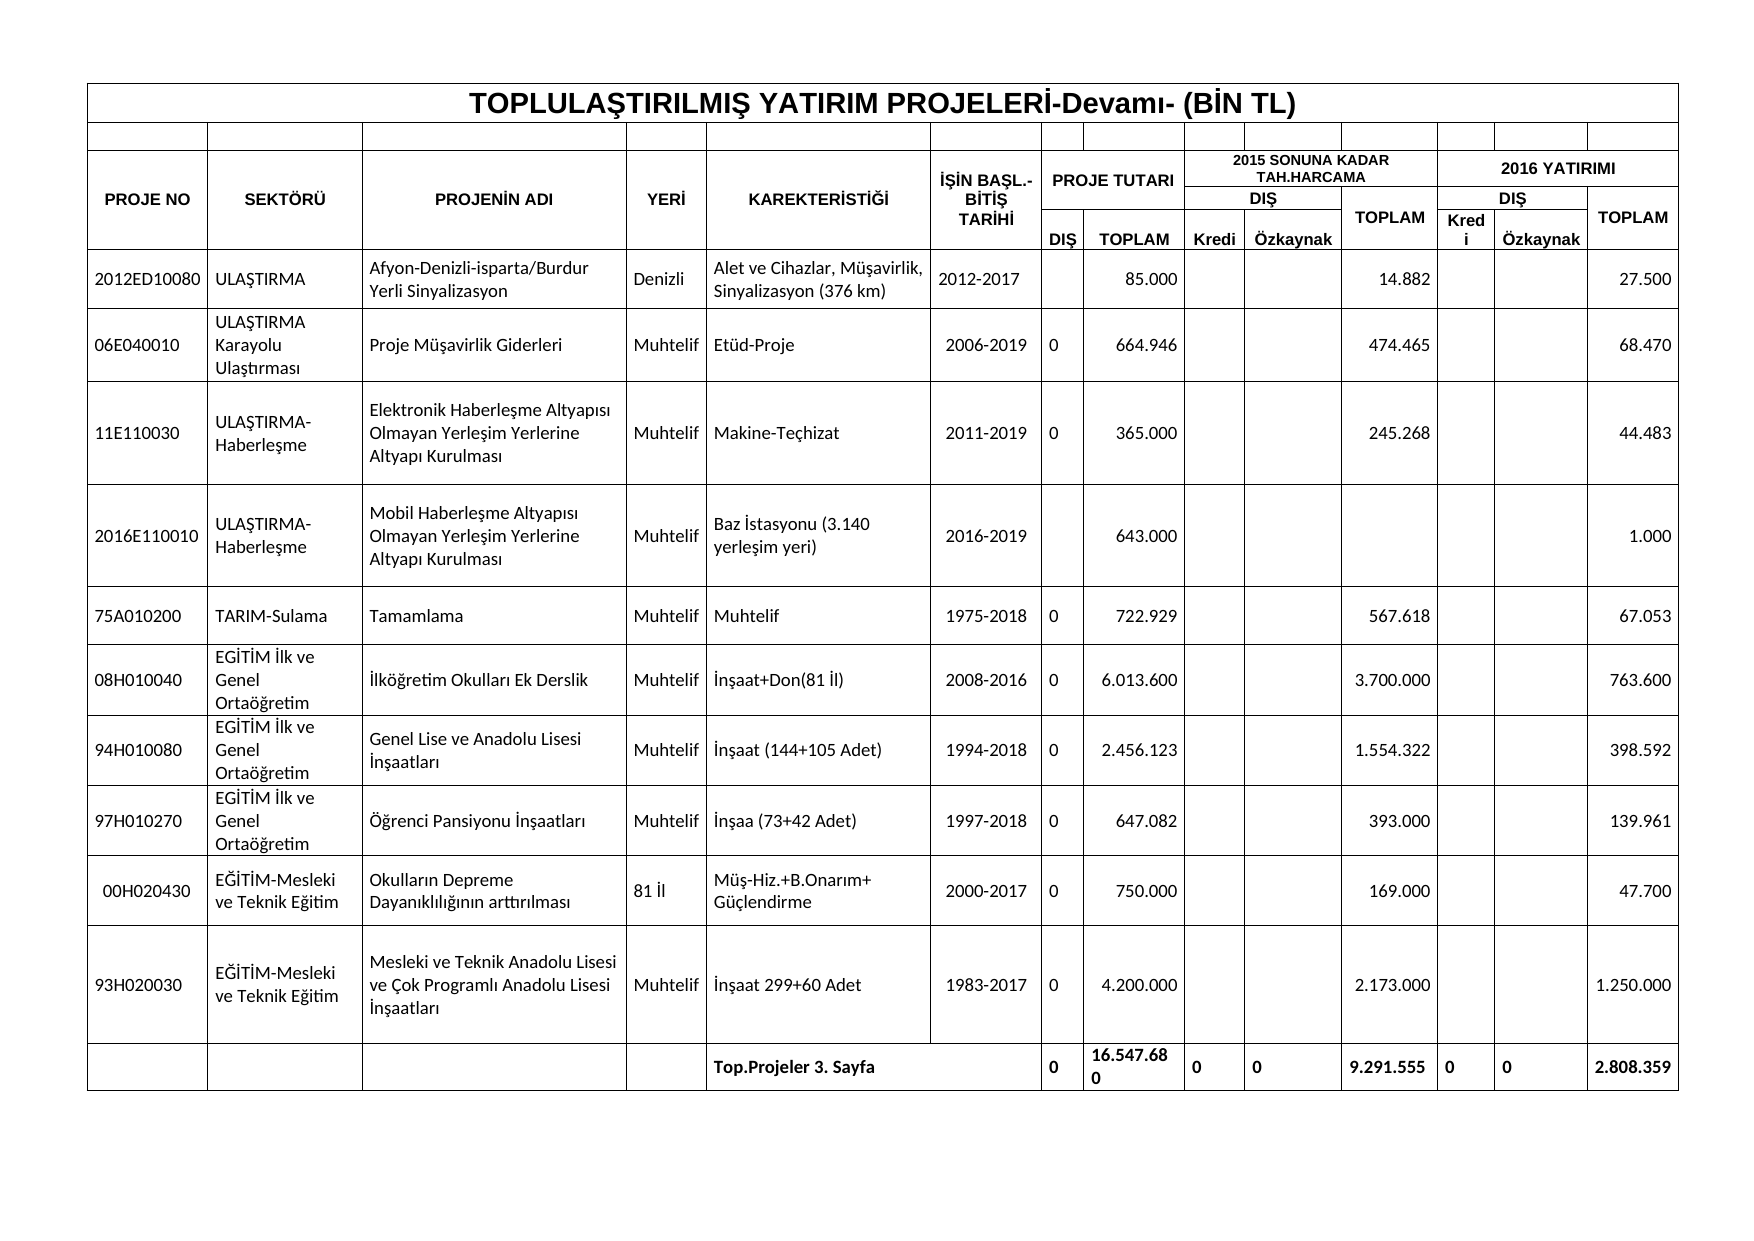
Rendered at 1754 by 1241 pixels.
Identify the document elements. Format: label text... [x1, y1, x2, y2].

table_cell Muhtelif [627, 485, 706, 586]
table_cell [1438, 786, 1494, 855]
table_cell 2012ED10080 [88, 250, 207, 308]
table_cell Müş-Hiz.+B.Onarım+ Güçlendirme [707, 856, 930, 925]
table_cell 14.882 [1342, 250, 1437, 308]
table_cell İnşaat 299+60 Adet [707, 926, 930, 1043]
table_cell 3.700.000 [1342, 645, 1437, 714]
table_cell DIŞ [1042, 210, 1083, 249]
table_cell 2006-2019 [931, 309, 1041, 381]
table_cell 2.808.359 [1588, 1044, 1678, 1089]
table_cell 2012-2017 [931, 250, 1041, 308]
table_cell 6.013.600 [1084, 645, 1184, 714]
table_cell 0 [1042, 382, 1083, 484]
table_cell [1495, 926, 1587, 1043]
table_cell 94H010080 [88, 716, 207, 785]
table_cell 68.470 [1588, 309, 1678, 381]
table_cell 06E040010 [88, 309, 207, 381]
table_cell 750.000 [1084, 856, 1184, 925]
table_cell 1997-2018 [931, 786, 1041, 855]
table_cell 763.600 [1588, 645, 1678, 714]
table_cell 0 [1042, 1044, 1083, 1089]
table_cell 245.268 [1342, 382, 1437, 484]
table_cell [1185, 926, 1244, 1043]
table_cell 2016E110010 [88, 485, 207, 586]
table_cell [1245, 587, 1341, 644]
table_cell ULAŞTIRMA- Haberleşme [208, 485, 362, 586]
table_cell Proje Müşavirlik Giderleri [363, 309, 626, 381]
table_cell 9.291.555 [1342, 1044, 1437, 1089]
table_cell EĞİTİM-Mesleki ve Teknik Eğitim [208, 856, 362, 925]
table_cell 08H010040 [88, 645, 207, 714]
table_cell 398.592 [1588, 716, 1678, 785]
table_cell Kredi [1185, 210, 1244, 249]
table_cell [1185, 123, 1244, 150]
table_cell 2016 YATIRIMI [1438, 151, 1678, 186]
table_cell PROJE NO [88, 151, 207, 249]
table_cell [1185, 250, 1244, 308]
table_cell Denizli [627, 250, 706, 308]
table_cell 27.500 [1588, 250, 1678, 308]
table_cell [1495, 123, 1587, 150]
table_cell [1185, 309, 1244, 381]
table_cell TARIM-Sulama [208, 587, 362, 644]
table_cell 0 [1495, 1044, 1587, 1089]
table_cell [1495, 645, 1587, 714]
table_cell Muhtelif [627, 926, 706, 1043]
table_cell Elektronik Haberleşme Altyapısı Olmayan Yerleşim Yerlerine Altyapı Kurulması [363, 382, 626, 484]
table_cell [1185, 587, 1244, 644]
table_cell [627, 1044, 706, 1089]
table_cell [1438, 123, 1494, 150]
table_cell Özkaynak [1245, 210, 1341, 249]
table_cell 474.465 [1342, 309, 1437, 381]
table_cell [1438, 856, 1494, 925]
table_cell 393.000 [1342, 786, 1437, 855]
table_cell 11E110030 [88, 382, 207, 484]
table_cell Muhtelif [627, 309, 706, 381]
table_cell Kredi [1438, 210, 1494, 249]
table_cell 16.547.680 [1084, 1044, 1184, 1089]
table_cell PROJE TUTARI [1042, 151, 1184, 209]
table_cell İnşaa (73+42 Adet) [707, 786, 930, 855]
table_cell Baz İstasyonu (3.140 yerleşim yeri) [707, 485, 930, 586]
table_cell 0 [1042, 786, 1083, 855]
table_cell Mobil Haberleşme Altyapısı Olmayan Yerleşim Yerlerine Altyapı Kurulması [363, 485, 626, 586]
table_cell 567.618 [1342, 587, 1437, 644]
table_cell 722.929 [1084, 587, 1184, 644]
table_cell Mesleki ve Teknik Anadolu Lisesi ve Çok Programlı Anadolu Lisesi İnşaatları [363, 926, 626, 1043]
table_cell EGİTİM İlk ve Genel Ortaöğretim [208, 786, 362, 855]
table_cell EGİTİM İlk ve Genel Ortaöğretim [208, 645, 362, 714]
table_cell [707, 123, 930, 150]
table_cell [1042, 123, 1083, 150]
table_cell İnşaat (144+105 Adet) [707, 716, 930, 785]
table_cell [1438, 309, 1494, 381]
table_cell 0 [1042, 309, 1083, 381]
table_cell [208, 123, 362, 150]
table_cell İlköğretim Okulları Ek Derslik [363, 645, 626, 714]
table_cell 4.200.000 [1084, 926, 1184, 1043]
table_cell [88, 123, 207, 150]
table_cell 169.000 [1342, 856, 1437, 925]
table_cell 0 [1042, 645, 1083, 714]
table_cell Muhtelif [627, 382, 706, 484]
table_cell [1495, 250, 1587, 308]
table_cell [1245, 926, 1341, 1043]
table_cell [1342, 123, 1437, 150]
table_cell [1245, 382, 1341, 484]
table_cell PROJENİN ADI [363, 151, 626, 249]
table_cell EĞİTİM-Mesleki ve Teknik Eğitim [208, 926, 362, 1043]
table_cell [1495, 587, 1587, 644]
table_cell 75A010200 [88, 587, 207, 644]
table_cell 0 [1245, 1044, 1341, 1089]
table_cell 81 İl [627, 856, 706, 925]
table_cell Muhtelif [627, 786, 706, 855]
table_cell [1185, 856, 1244, 925]
table_cell Muhtelif [707, 587, 930, 644]
table_cell Muhtelif [627, 716, 706, 785]
table_cell [1245, 250, 1341, 308]
table_cell TOPLAM [1342, 187, 1437, 249]
table_cell 2011-2019 [931, 382, 1041, 484]
table_cell 1983-2017 [931, 926, 1041, 1043]
table_cell [1495, 716, 1587, 785]
table_cell 0 [1042, 926, 1083, 1043]
table_cell Tamamlama [363, 587, 626, 644]
table_cell [1245, 645, 1341, 714]
table_cell TOPLAM [1588, 187, 1678, 249]
table_cell [1495, 309, 1587, 381]
table_cell Muhtelif [627, 587, 706, 644]
table_cell Muhtelif [627, 645, 706, 714]
table_cell ULAŞTIRMA- Haberleşme [208, 382, 362, 484]
table_cell [1438, 485, 1494, 586]
table_cell [1245, 716, 1341, 785]
table_cell [363, 123, 626, 150]
table_cell Makine-Teçhizat [707, 382, 930, 484]
table_cell [1084, 123, 1184, 150]
table_cell 1975-2018 [931, 587, 1041, 644]
table_cell 0 [1185, 1044, 1244, 1089]
table_cell [1245, 856, 1341, 925]
table_cell [1185, 786, 1244, 855]
table_cell 1994-2018 [931, 716, 1041, 785]
table_cell [1438, 645, 1494, 714]
table_cell 47.700 [1588, 856, 1678, 925]
table_cell [931, 123, 1041, 150]
table_cell Afyon-Denizli-isparta/Burdur Yerli Sinyalizasyon [363, 250, 626, 308]
table_cell 93H020030 [88, 926, 207, 1043]
table_cell 1.250.000 [1588, 926, 1678, 1043]
table_cell [1495, 382, 1587, 484]
table_cell 0 [1042, 716, 1083, 785]
table_cell 365.000 [1084, 382, 1184, 484]
table_cell Özkaynak [1495, 210, 1587, 249]
table_cell [1495, 485, 1587, 586]
table_cell [1438, 716, 1494, 785]
table_cell 67.053 [1588, 587, 1678, 644]
table_cell SEKTÖRÜ [208, 151, 362, 249]
table_cell 1.000 [1588, 485, 1678, 586]
table_cell 44.483 [1588, 382, 1678, 484]
table_cell 2.456.123 [1084, 716, 1184, 785]
table_cell [1185, 382, 1244, 484]
table_cell 2.173.000 [1342, 926, 1437, 1043]
table_cell [1495, 856, 1587, 925]
table_cell [1438, 587, 1494, 644]
table_cell Alet ve Cihazlar, Müşavirlik, Sinyalizasyon (376 km) [707, 250, 930, 308]
table_cell DIŞ [1185, 187, 1341, 209]
table_cell Genel Lise ve Anadolu Lisesi İnşaatları [363, 716, 626, 785]
table_cell [1245, 786, 1341, 855]
table_cell 643.000 [1084, 485, 1184, 586]
table_cell [1588, 123, 1678, 150]
table_cell 97H010270 [88, 786, 207, 855]
table_cell TOPLAM [1084, 210, 1184, 249]
table_cell 0 [1042, 587, 1083, 644]
table_cell 2000-2017 [931, 856, 1041, 925]
table_cell Top.Projeler 3. Sayfa [707, 1044, 1041, 1089]
table_cell [363, 1044, 626, 1089]
table_cell 1.554.322 [1342, 716, 1437, 785]
table_cell İŞİN BAŞL.- BİTİŞ TARİHİ [931, 151, 1041, 249]
table_cell Okulların Depreme Dayanıklılığının arttırılması [363, 856, 626, 925]
table_cell ULAŞTIRMA [208, 250, 362, 308]
table_cell [1185, 485, 1244, 586]
table_cell 85.000 [1084, 250, 1184, 308]
table_cell [1185, 645, 1244, 714]
table_cell 0 [1438, 1044, 1494, 1089]
table_cell Etüd-Proje [707, 309, 930, 381]
table_cell [1438, 926, 1494, 1043]
table_cell [1342, 485, 1437, 586]
table_cell 139.961 [1588, 786, 1678, 855]
table_cell YERİ [627, 151, 706, 249]
table_cell KAREKTERİSTİĞİ [707, 151, 930, 249]
table_cell DIŞ [1438, 187, 1587, 209]
table_cell [208, 1044, 362, 1089]
table_cell 647.082 [1084, 786, 1184, 855]
table_cell 2008-2016 [931, 645, 1041, 714]
table_cell ULAŞTIRMA Karayolu Ulaştırması [208, 309, 362, 381]
table_cell [1042, 485, 1083, 586]
table_cell [1438, 382, 1494, 484]
table_cell 664.946 [1084, 309, 1184, 381]
table_cell [88, 1044, 207, 1089]
table_cell İnşaat+Don(81 İl) [707, 645, 930, 714]
table_cell Öğrenci Pansiyonu İnşaatları [363, 786, 626, 855]
table_cell [1495, 786, 1587, 855]
table_cell [1042, 250, 1083, 308]
table_cell 0 [1042, 856, 1083, 925]
table_cell [1438, 250, 1494, 308]
table_cell [627, 123, 706, 150]
table_cell 2015 SONUNA KADAR TAH.HARCAMA [1185, 151, 1437, 186]
table_header TOPLULAŞTIRILMIŞ YATIRIM PROJELERİ-Devamı- (BİN TL) [88, 84, 1678, 122]
table_cell [1245, 485, 1341, 586]
table_cell [1245, 309, 1341, 381]
table_cell EGİTİM İlk ve Genel Ortaöğretim [208, 716, 362, 785]
table_cell [1185, 716, 1244, 785]
table_cell 00H020430 [88, 856, 207, 925]
table_cell [1245, 123, 1341, 150]
table_cell 2016-2019 [931, 485, 1041, 586]
